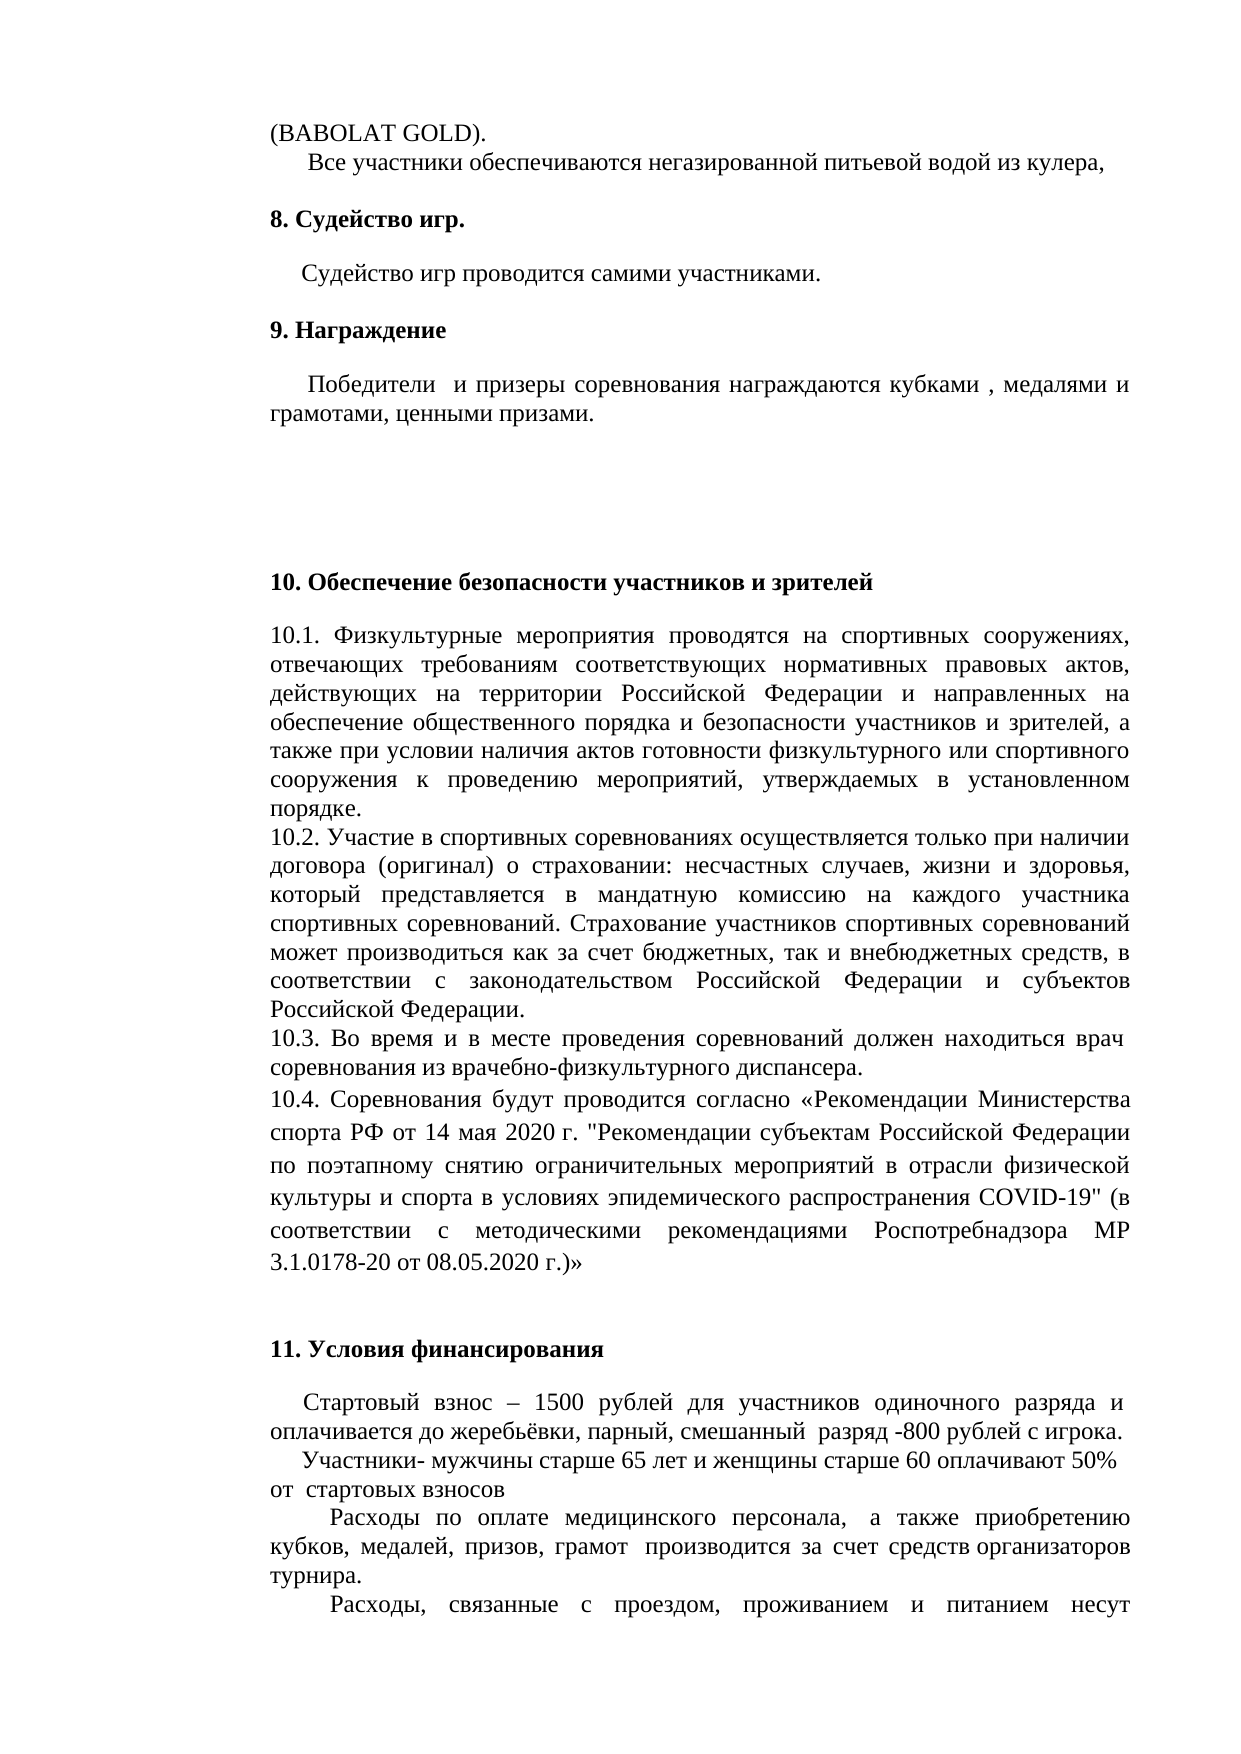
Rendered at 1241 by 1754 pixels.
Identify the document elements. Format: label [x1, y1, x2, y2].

table_header [270, 118, 1059, 1081]
table_header [270, 1276, 1059, 1617]
